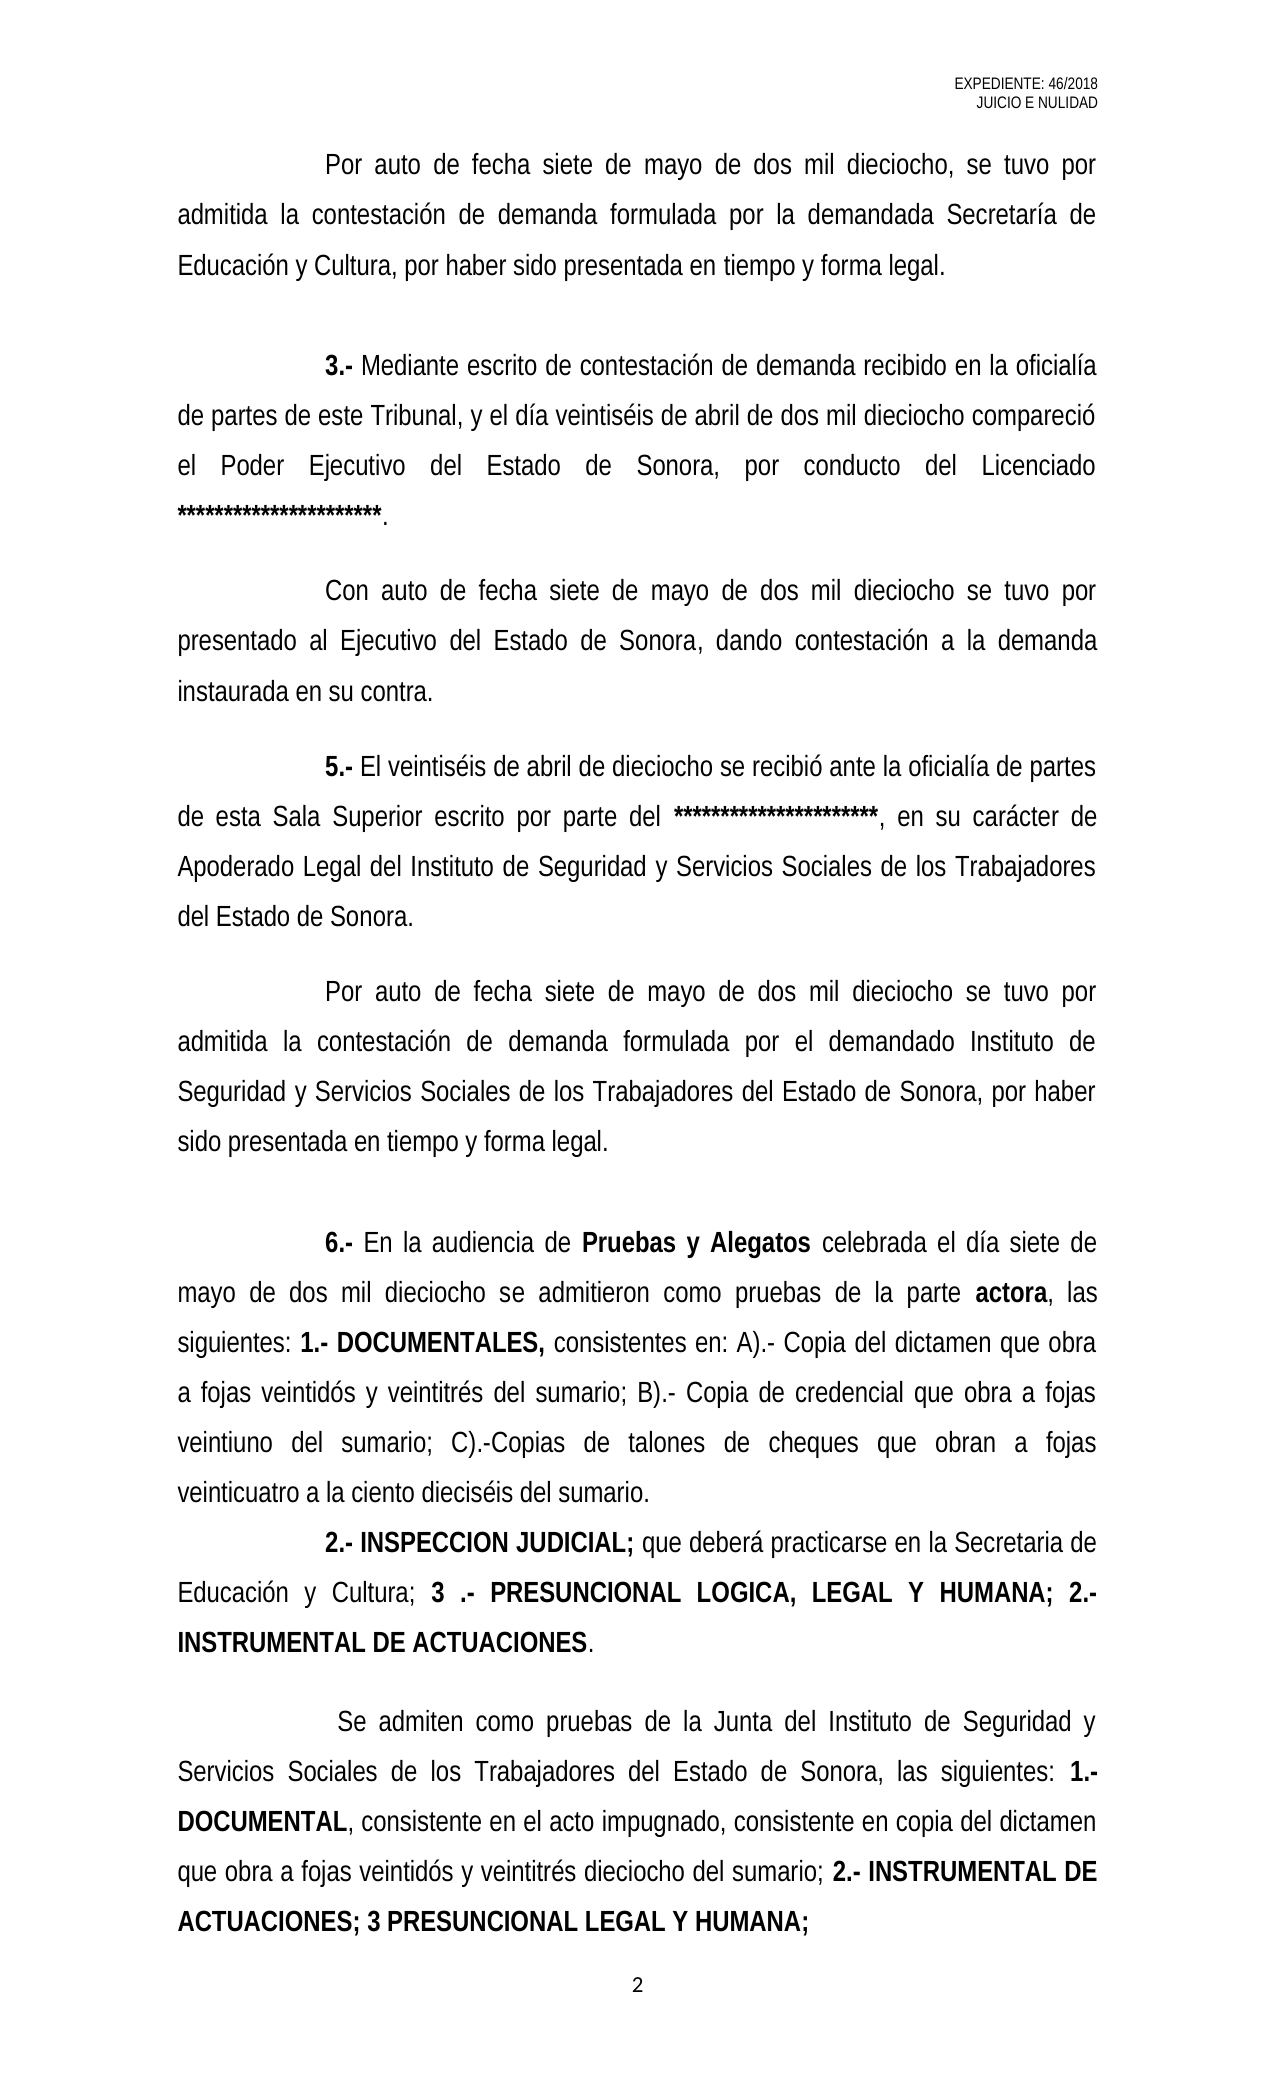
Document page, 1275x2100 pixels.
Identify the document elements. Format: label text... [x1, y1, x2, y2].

text 2.- INSPECCION JUDICIAL; que deberá practicarse en la Secretaria de Educación y Cultura; 3 .- PRESUNCIONAL LOGICA, LEGAL Y HUMANA; 2.- INSTRUMENTAL DE ACTUACIONES. [177, 1525, 1098, 1659]
text Con auto de fecha siete de mayo de dos mil dieciocho se tuvo por presentado al Ejecutivo del Estado de Sonora, dando contestación a la demanda instaurada en su contra. [177, 573, 1098, 707]
text 6.- En la audiencia de Pruebas y Alegatos celebrada el día siete de mayo de dos mil dieciocho se admitieron como pruebas de la parte actora, las siguientes: 1.- DOCUMENTALES, consistentes en: A).- Copia del dictamen que obra a fojas veintidós y veintitrés del sumario; B).- Copia de credencial que obra a fojas veintiuno del sumario; C).-Copias de talones de cheques que obran a fojas veinticuatro a la ciento dieciséis del sumario. [177, 1225, 1098, 1509]
text 5.- El veintiséis de abril de dieciocho se recibió ante la oficialía de partes de esta Sala Superior escrito por parte del **********************, en su carácter de Apoderado Legal del Instituto de Seguridad y Servicios Sociales de los Trabajadores del Estado de Sonora. [177, 749, 1098, 932]
text 3.- Mediante escrito de contestación de demanda recibido en la oficialía de partes de este Tribunal, y el día veintiséis de abril de dos mil dieciocho compareció el Poder Ejecutivo del Estado de Sonora, por conducto del Licenciado **********************. [177, 348, 1098, 532]
text Por auto de fecha siete de mayo de dos mil dieciocho se tuvo por admitida la contestación de demanda formulada por el demandado Instituto de Seguridad y Servicios Sociales de los Trabajadores del Estado de Sonora, por haber sido presentada en tiempo y forma legal. [177, 974, 1098, 1158]
text Se admiten como pruebas de la Junta del Instituto de Seguridad y Servicios Sociales de los Trabajadores del Estado de Sonora, las siguientes: 1.- DOCUMENTAL, consistente en el acto impugnado, consistente en copia del dictamen que obra a fojas veintidós y veintitrés dieciocho del sumario; 2.- INSTRUMENTAL DE ACTUACIONES; 3 PRESUNCIONAL LEGAL Y HUMANA; [177, 1704, 1098, 1937]
text Por auto de fecha siete de mayo de dos mil dieciocho, se tuvo por admitida la contestación de demanda formulada por la demandada Secretaría de Educación y Cultura, por haber sido presentada en tiempo y forma legal. [177, 148, 1098, 281]
